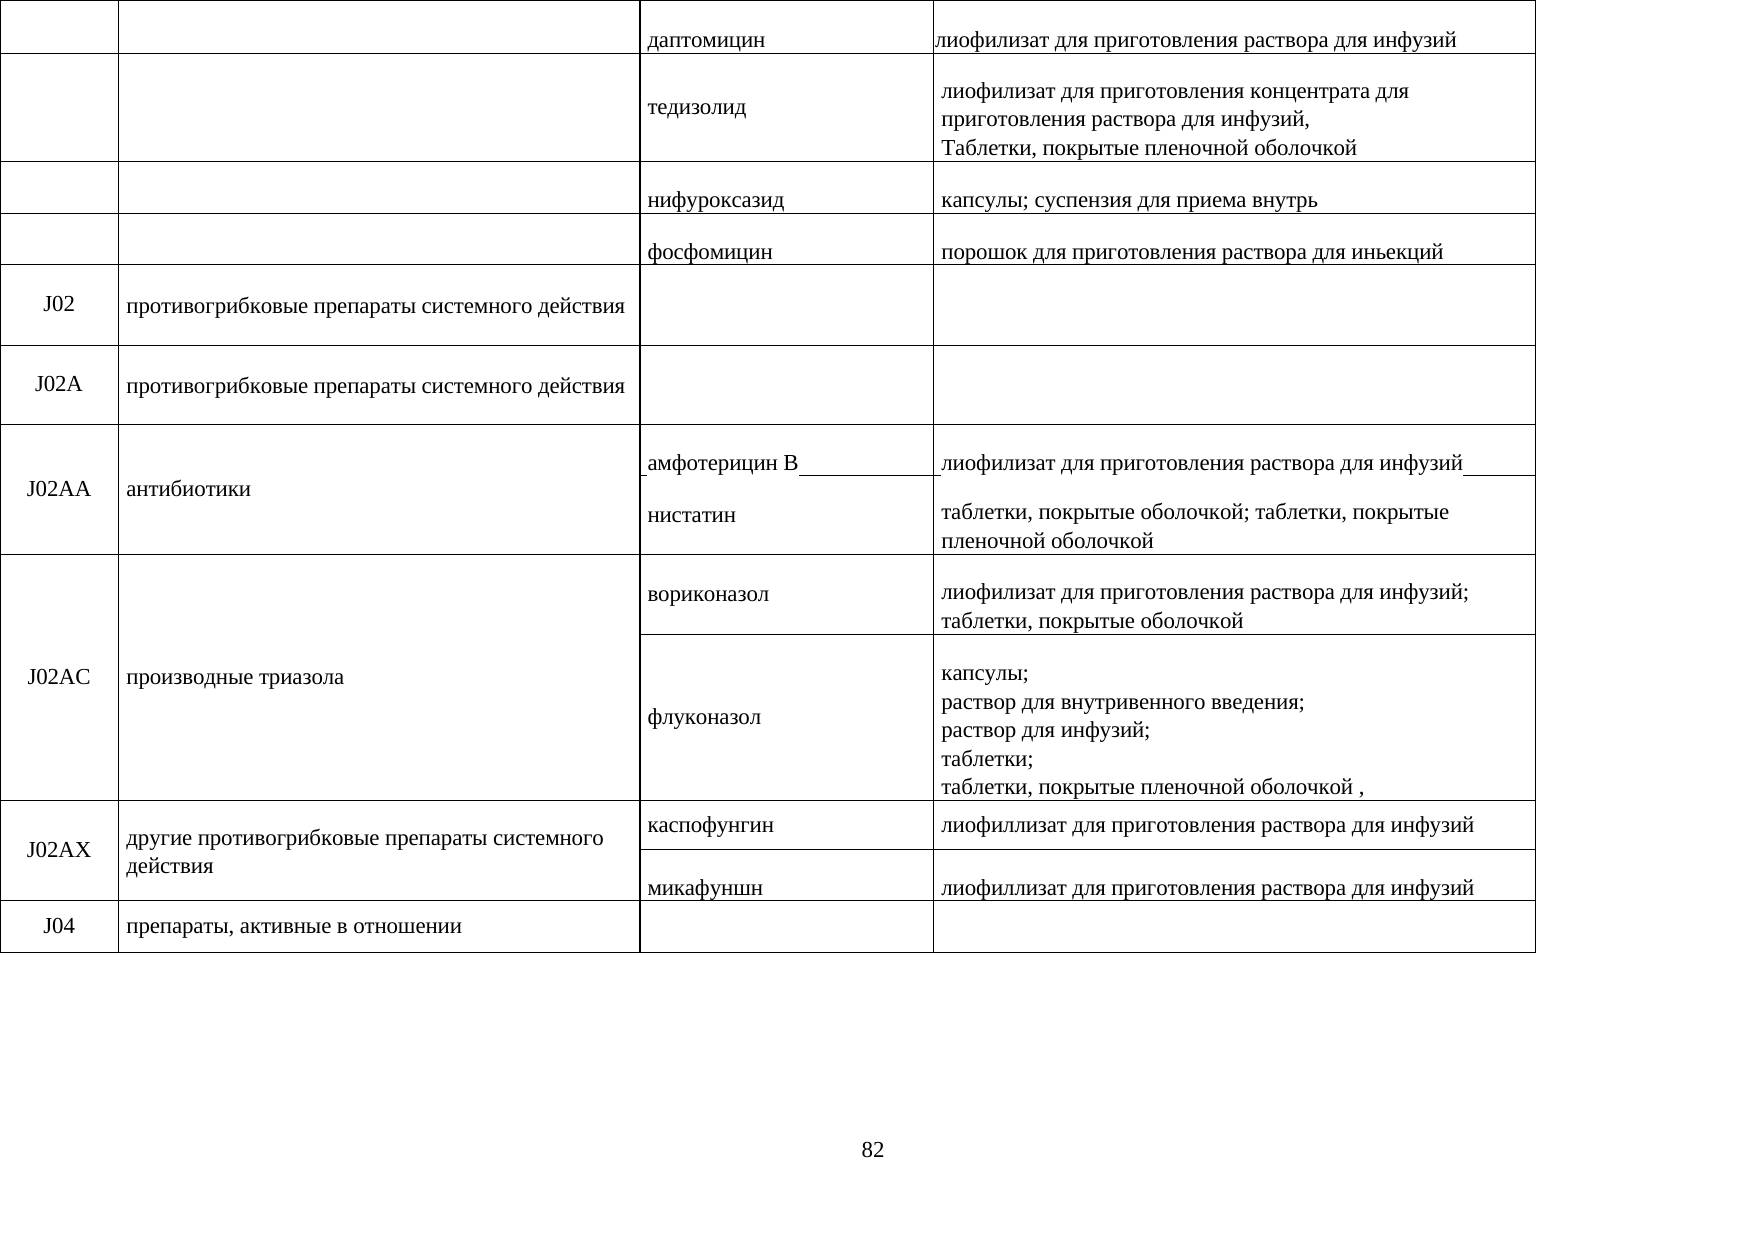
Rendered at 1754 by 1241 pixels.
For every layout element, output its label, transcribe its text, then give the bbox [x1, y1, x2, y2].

table_cell противогрибковые препараты системного действия [119, 265, 639, 344]
table_cell другие противогрибковые препараты системного действия [119, 801, 639, 900]
table_cell амфотерицин В [641, 425, 933, 475]
table_cell [934, 346, 1535, 424]
table_cell производные триазола [119, 555, 639, 800]
table_cell таблетки, покрытые оболочкой; таблетки, покрытые пленочной оболочкой [934, 476, 1535, 554]
table_cell капсулы; раствор для внутривенного введения; раствор для инфузий; таблетки; таблетки, покрытые пленочной оболочкой , [934, 635, 1535, 800]
table_cell [119, 162, 639, 212]
table_cell [1, 214, 118, 264]
table_cell нифуроксазид [641, 162, 933, 212]
table_cell [119, 214, 639, 264]
table_cell тедизолид [641, 54, 933, 161]
table_cell препараты, активные в отношении [119, 901, 639, 952]
table_cell J04 [1, 901, 118, 952]
table_cell флуконазол [641, 635, 933, 800]
table_cell J02 [1, 265, 118, 344]
table_cell лиофиллизат для приготовления раствора для инфузий [934, 850, 1535, 900]
table_cell капсулы; суспензия для приема внутрь [934, 162, 1535, 212]
table_cell порошок для приготовления раствора для иньекций [934, 214, 1535, 264]
text 82 [861, 1139, 884, 1162]
table_cell [1, 162, 118, 212]
table_cell [119, 54, 639, 161]
table_cell [934, 901, 1535, 952]
table_header [1, 1, 118, 52]
table_cell J02A [1, 346, 118, 424]
table_cell [641, 901, 933, 952]
table_cell лиофилизат для приготовления раствора для инфузий [934, 425, 1535, 475]
table_cell противогрибковые препараты системного действия [119, 346, 639, 424]
table_cell нистатин [641, 476, 933, 554]
table_header даптомицин [641, 1, 933, 52]
table_cell лиофиллизат для приготовления раствора для инфузий [934, 801, 1535, 849]
table_cell [1, 54, 118, 161]
table_cell антибиотики [119, 425, 639, 554]
table_header [119, 1, 639, 52]
table_cell J02AC [1, 555, 118, 800]
table_cell вориконазол [641, 555, 933, 634]
table_cell микафуншн [641, 850, 933, 900]
table_cell лиофилизат для приготовления концентрата для приготовления раствора для инфузий, Таблетки, покрытые пленочной оболочкой [934, 54, 1535, 161]
table_cell [641, 265, 933, 344]
table_cell J02AA [1, 425, 118, 554]
table_cell J02AX [1, 801, 118, 900]
table_cell фосфомицин [641, 214, 933, 264]
table_header лиофилизат для приготовления раствора для инфузий [934, 1, 1535, 52]
table_cell [641, 346, 933, 424]
table_cell [934, 265, 1535, 344]
table_cell лиофилизат для приготовления раствора для инфузий; таблетки, покрытые оболочкой [934, 555, 1535, 634]
table_cell каспофунгин [641, 801, 933, 849]
